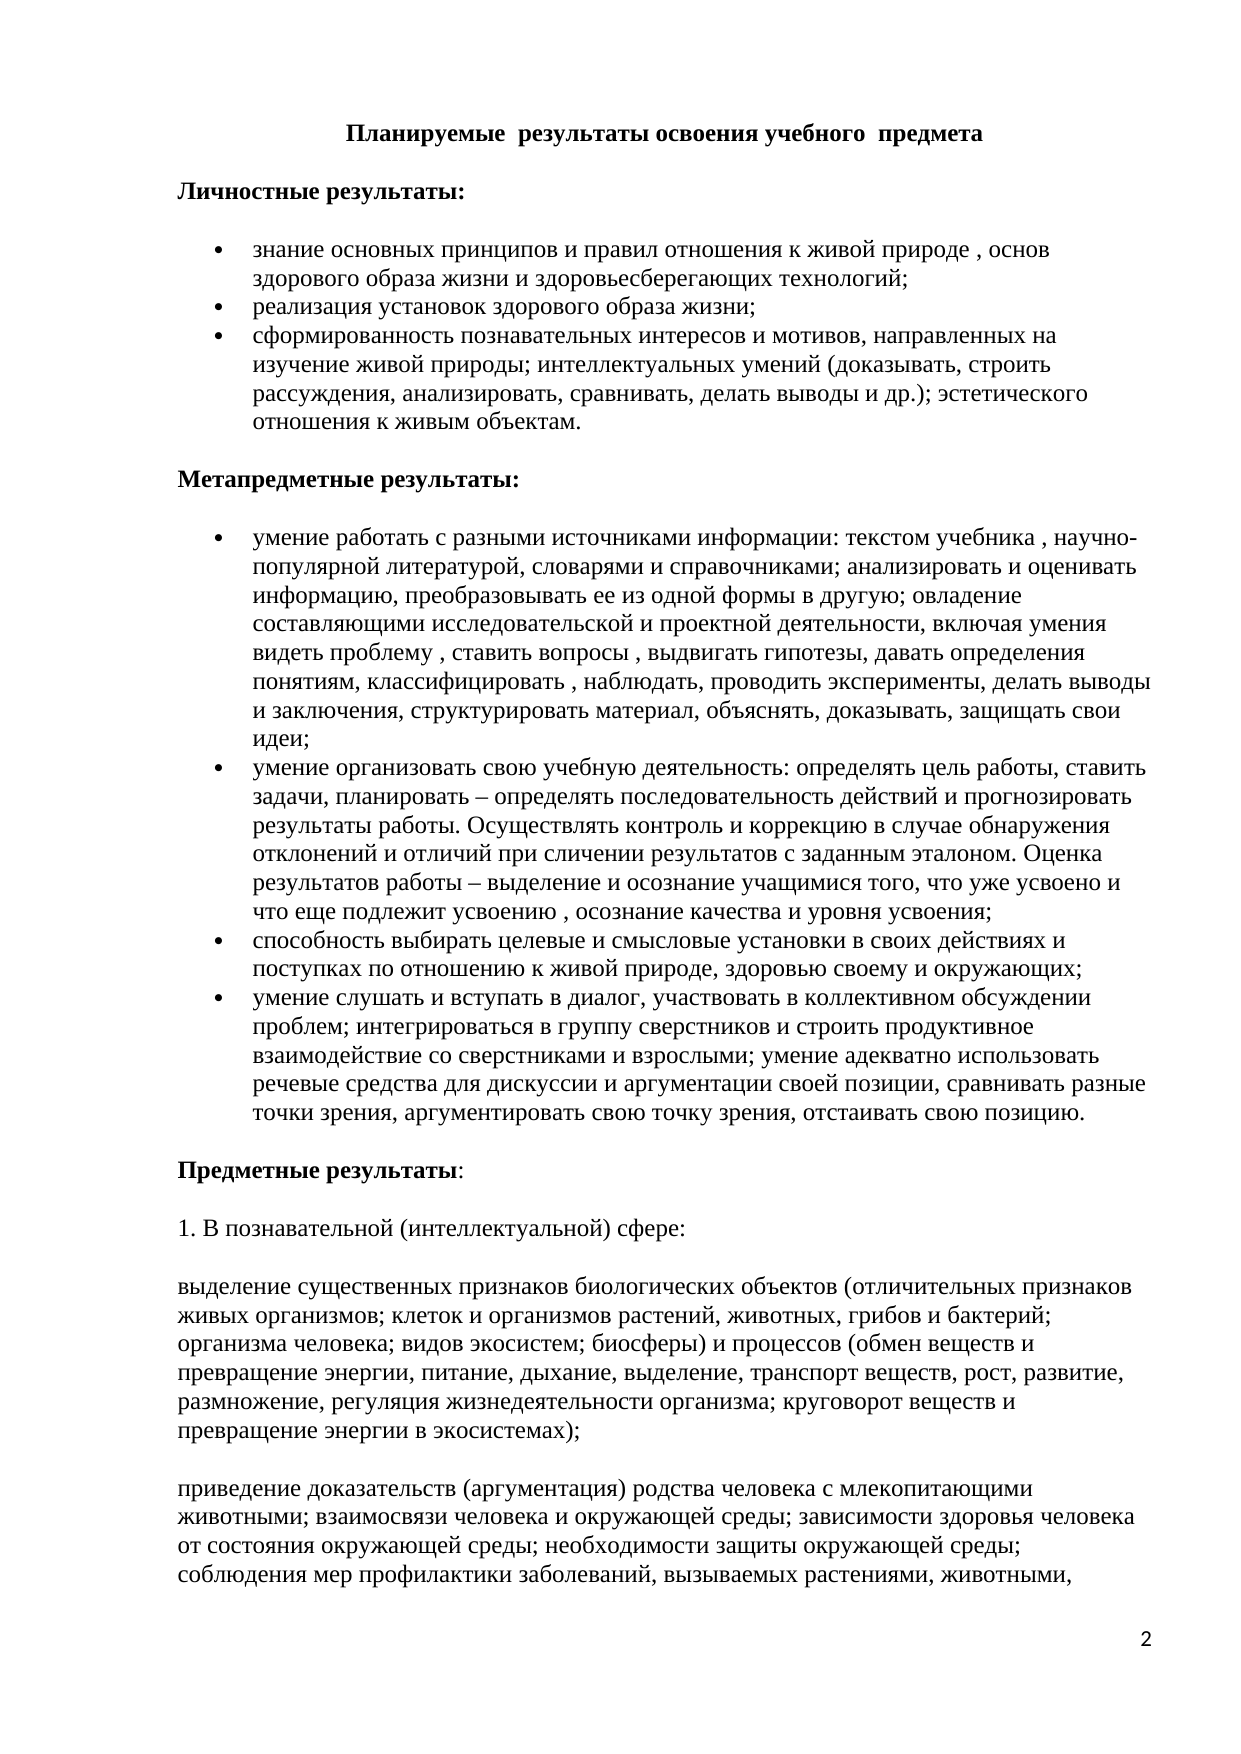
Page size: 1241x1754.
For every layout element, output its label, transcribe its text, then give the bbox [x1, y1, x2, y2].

list умение работать с разными источниками информации: текстом учебника , научно-популярной литературой, словарями и справочниками; анализировать и оценивать информацию, преобразовывать ее из одной формы в другую; овладение составляющими исследовательской и проектной деятельности, включая умения видеть проблему , ставить вопросы , выдвигать гипотезы, давать определения понятиям, классифицировать , наблюдать, проводить эксперименты, делать выводы и заключения, структурировать материал, объяснять, доказывать, защищать свои идеи; [215, 522, 1152, 752]
text Личностные результаты: [177, 176, 1152, 205]
text 1. В познавательной (интеллектуальной) сфере: [177, 1213, 1152, 1242]
text Предметные результаты: [177, 1155, 1152, 1184]
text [177, 1473, 1152, 1588]
text Планируемые результаты освоения учебного предмета [177, 118, 1152, 147]
list реализация установок здорового образа жизни; [215, 291, 1152, 320]
list сформированность познавательных интересов и мотивов, направленных на изучение живой природы; интеллектуальных умений (доказывать, строить рассуждения, анализировать, сравнивать, делать выводы и др.); эстетического отношения к живым объектам. [215, 320, 1152, 435]
text выделение существенных признаков биологических объектов (отличительных признаков живых организмов; клеток и организмов растений, животных, грибов и бактерий; организма человека; видов экосистем; биосферы) и процессов (обмен веществ и превращение энергии, питание, дыхание, выделение, транспорт веществ, рост, развитие, размножение, регуляция жизнедеятельности организма; круговорот веществ и превращение энергии в экосистемах); [177, 1271, 1152, 1443]
list умение организовать свою учебную деятельность: определять цель работы, ставить задачи, планировать – определять последовательность действий и прогнозировать результаты работы. Осуществлять контроль и коррекцию в случае обнаружения отклонений и отличий при сличении результатов с заданным эталоном. Оценка результатов работы – выделение и осознание учащимися того, что уже усвоено и что еще подлежит усвоению , осознание качества и уровня усвоения; [215, 752, 1152, 925]
text Метапредметные результаты: [177, 464, 1152, 493]
list знание основных принципов и правил отношения к живой природе , основ здорового образа жизни и здоровьесберегающих технологий; [215, 234, 1152, 291]
list способность выбирать целевые и смысловые установки в своих действиях и поступках по отношению к живой природе, здоровью своему и окружающих; [215, 925, 1152, 982]
list умение слушать и вступать в диалог, участвовать в коллективном обсуждении проблем; интегрироваться в группу сверстников и строить продуктивное взаимодействие со сверстниками и взрослыми; умение адекватно использовать речевые средства для дискуссии и аргументации своей позиции, сравнивать разные точки зрения, аргументировать свою точку зрения, отстаивать свою позицию. [215, 982, 1152, 1126]
